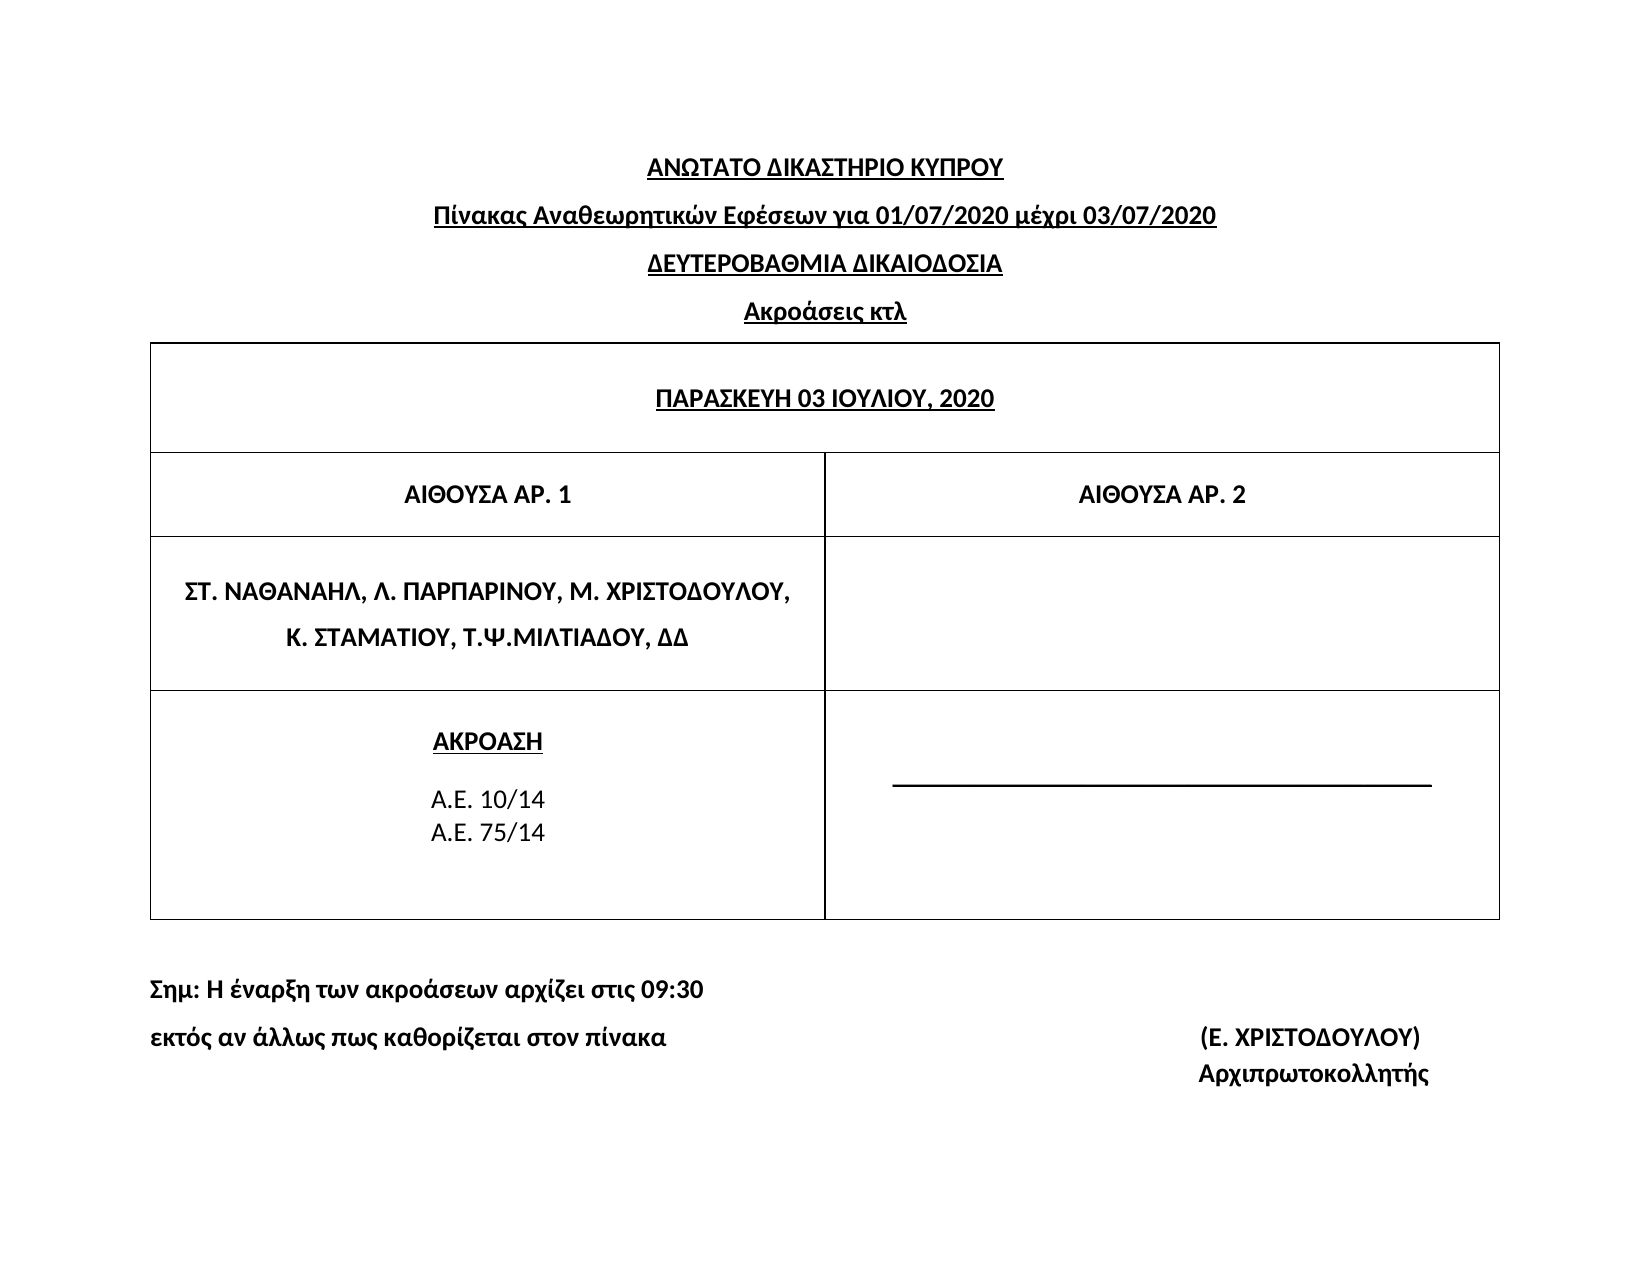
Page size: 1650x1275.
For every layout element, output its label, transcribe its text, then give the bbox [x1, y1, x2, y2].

text Ακροάσεις κτλ [150, 294, 1500, 327]
table_cell ΑΙΘΟΥΣΑ ΑΡ. 2 [826, 453, 1499, 536]
text Σημ: H έναρξη των ακροάσεων αρχίζει στις 09:30 [150, 972, 1500, 1005]
text Πίνακας Αναθεωρητικών Εφέσεων για 01/07/2020 μέχρι 03/07/2020 [150, 198, 1500, 231]
text εκτός αν άλλως πως καθορίζεται στον πίνακα (Ε. ΧΡΙΣΤΟΔΟΥΛΟΥ) [150, 1020, 1500, 1053]
table_cell ΣΤ. ΝΑΘΑΝΑΗΛ, Λ. ΠΑΡΠΑΡΙΝΟΥ, Μ. ΧΡΙΣΤΟΔΟΥΛΟΥ, Κ. ΣΤΑΜΑΤΙΟΥ, Τ.Ψ.ΜΙΛΤΙΑΔΟΥ, ΔΔ [151, 537, 824, 690]
text Αρχιπρωτοκολλητής [1050, 1056, 1500, 1089]
table_cell ________________________________________ [826, 691, 1499, 919]
text ΑΝΩΤΑΤΟ ΔΙΚΑΣΤΗΡΙΟ ΚΥΠΡΟΥ [150, 150, 1500, 183]
table_cell ΑΙΘΟΥΣΑ ΑΡ. 1 [151, 453, 824, 536]
table_cell ΑΚΡΟΑΣΗ Α.Ε. 10/14 Α.Ε. 75/14 [151, 691, 824, 919]
text ΔΕΥΤΕΡΟΒΑΘΜΙΑ ΔΙΚΑΙΟΔΟΣΙΑ [150, 246, 1500, 279]
table_header ΠΑΡΑΣΚΕΥΗ 03 ΙΟΥΛΙΟΥ, 2020 [151, 344, 1499, 452]
table_cell [826, 537, 1499, 690]
